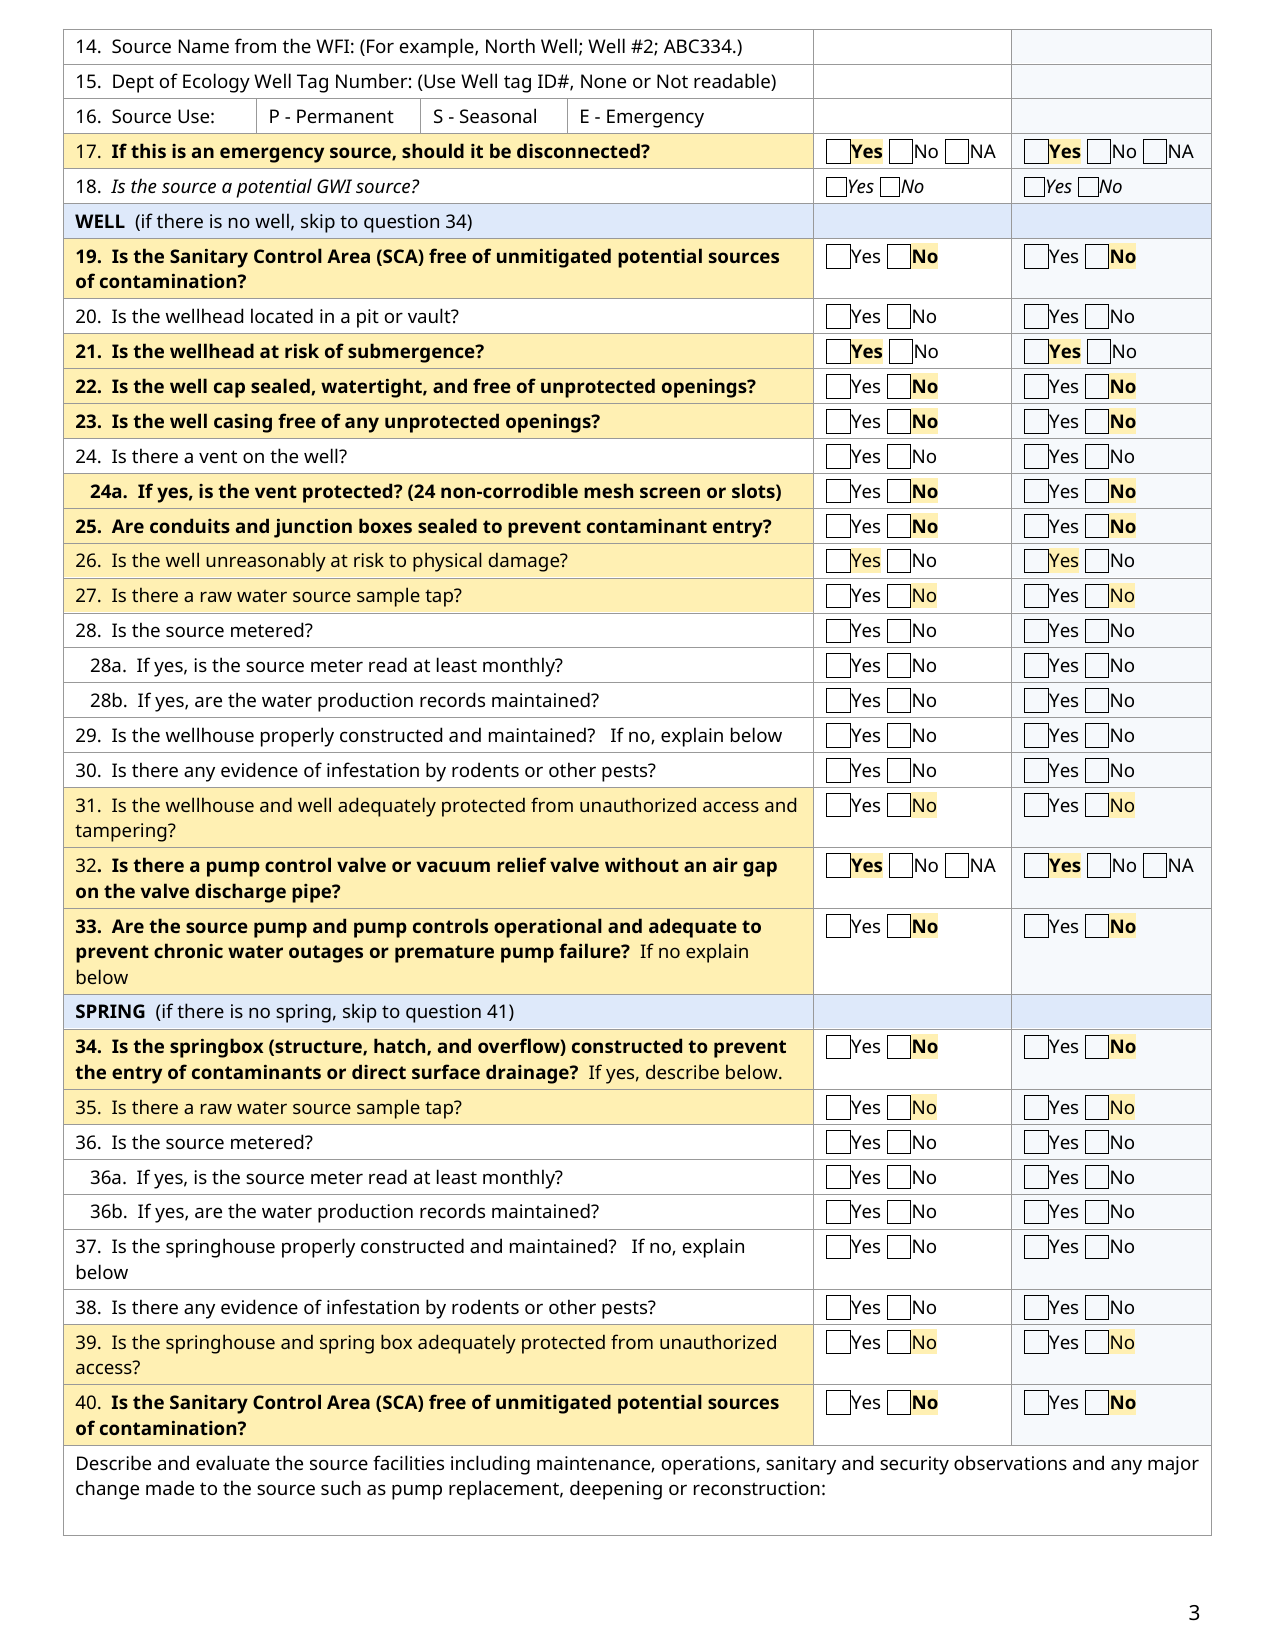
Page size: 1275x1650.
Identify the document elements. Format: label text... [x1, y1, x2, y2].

table_cell Yes No [1012, 239, 1211, 298]
table_cell Yes No [1012, 648, 1211, 682]
table_cell Yes No [814, 718, 1011, 752]
table_cell Yes No [1012, 509, 1211, 543]
table_cell [1012, 30, 1211, 63]
table_cell 34. Is the springbox (structure, hatch, and overflow) constructed to prevent the entry of contaminants or direct surface drainage? If yes, describe below. [64, 1030, 813, 1089]
table_cell Yes No [814, 1290, 1011, 1324]
table_cell Yes No [1012, 614, 1211, 647]
table_cell Yes No [814, 1160, 1011, 1194]
table_cell Yes No [1012, 1090, 1211, 1124]
table_cell 16. Source Use: [64, 99, 256, 133]
table_cell Yes No [814, 648, 1011, 682]
table_cell Yes No [814, 1325, 1011, 1384]
table_cell [814, 65, 1011, 98]
table_cell P - Permanent [257, 99, 420, 133]
table_cell Yes No [814, 614, 1011, 647]
table_cell Yes No [1012, 909, 1211, 994]
table_cell 23. Is the well casing free of any unprotected openings? [64, 404, 813, 438]
table_cell Yes No [1012, 1125, 1211, 1159]
table_cell Yes No [814, 509, 1011, 543]
table_cell Yes No [814, 1195, 1011, 1228]
table_cell 28a. If yes, is the source meter read at least monthly? [64, 648, 813, 682]
table_cell 35. Is there a raw water source sample tap? [64, 1090, 813, 1124]
table_cell [814, 30, 1011, 63]
table_cell 36. Is the source metered? [64, 1125, 813, 1159]
table_cell 28. Is the source metered? [64, 614, 813, 647]
table_cell 30. Is there any evidence of infestation by rodents or other pests? [64, 753, 813, 787]
table_cell 38. Is there any evidence of infestation by rodents or other pests? [64, 1290, 813, 1324]
table_cell Yes No NA [1012, 134, 1211, 168]
table_cell Yes No [1012, 1325, 1211, 1384]
table_cell Yes No [814, 169, 1011, 203]
table_cell Yes No [814, 369, 1011, 403]
table_cell E - Emergency [568, 99, 813, 133]
table_cell Yes No [1012, 718, 1211, 752]
table_cell Yes No [1012, 404, 1211, 438]
table_cell Yes No [814, 334, 1011, 368]
table_cell Yes No [814, 579, 1011, 612]
table_cell Yes No [1012, 1230, 1211, 1289]
table_cell 39. Is the springhouse and spring box adequately protected from unauthorized access? [64, 1325, 813, 1384]
table_cell Yes No [814, 404, 1011, 438]
table_cell Yes No [814, 1125, 1011, 1159]
table_cell 37. Is the springhouse properly constructed and maintained? If no, explain below [64, 1230, 813, 1289]
table_cell 18. Is the source a potential GWI source? [64, 169, 813, 203]
table_cell Yes No [814, 909, 1011, 994]
table_cell Yes No NA [814, 848, 1011, 908]
table_cell Yes No NA [1012, 848, 1211, 908]
table_cell 20. Is the wellhead located in a pit or vault? [64, 299, 813, 333]
table_cell WELL (if there is no well, skip to question 34) [64, 204, 813, 238]
table_cell [814, 204, 1011, 238]
table_cell Yes No [814, 1030, 1011, 1089]
table_cell Yes No [1012, 299, 1211, 333]
table_cell Yes No [1012, 1195, 1211, 1228]
table_cell 40. Is the Sanitary Control Area (SCA) free of unmitigated potential sources of contamination? [64, 1385, 813, 1445]
table_cell Yes No [814, 439, 1011, 473]
table_cell 33. Are the source pump and pump controls operational and adequate to prevent chronic water outages or premature pump failure? If no explain below [64, 909, 813, 994]
table_cell 26. Is the well unreasonably at risk to physical damage? [64, 544, 813, 577]
table_cell SPRING (if there is no spring, skip to question 41) [64, 995, 813, 1028]
table_cell Yes No [814, 299, 1011, 333]
table_cell [814, 99, 1011, 133]
table_cell Yes No [814, 239, 1011, 298]
table_cell Yes No [1012, 1290, 1211, 1324]
table_cell 24. Is there a vent on the well? [64, 439, 813, 473]
table_cell Yes No [814, 753, 1011, 787]
table_cell Yes No [1012, 753, 1211, 787]
table_cell [1012, 995, 1211, 1028]
table_cell Yes No NA [814, 134, 1011, 168]
table_cell Yes No [814, 683, 1011, 717]
table_cell Yes No [1012, 1385, 1211, 1445]
table_cell 29. Is the wellhouse properly constructed and maintained? If no, explain below [64, 718, 813, 752]
table_cell [1012, 99, 1211, 133]
table_cell Yes No [1012, 369, 1211, 403]
table_cell 19. Is the Sanitary Control Area (SCA) free of unmitigated potential sources of contamination? [64, 239, 813, 298]
table_cell Yes No [1012, 439, 1211, 473]
table_cell 36b. If yes, are the water production records maintained? [64, 1195, 813, 1228]
table_cell Yes No [1012, 683, 1211, 717]
table_cell S - Seasonal [421, 99, 567, 133]
table_cell Yes No [814, 1385, 1011, 1445]
table_cell Yes No [1012, 579, 1211, 612]
table_cell Yes No [1012, 1160, 1211, 1194]
table_cell Describe and evaluate the source facilities including maintenance, operations, sanitary and security observations and any major change made to the source such as pump replacement, deepening or reconstruction: [64, 1446, 1211, 1535]
table_cell Yes No [814, 788, 1011, 847]
table_cell 14. Source Name from the WFI: (For example, North Well; Well #2; ABC334.) [64, 30, 813, 63]
table_cell 31. Is the wellhouse and well adequately protected from unauthorized access and tampering? [64, 788, 813, 847]
table_cell Yes No [1012, 474, 1211, 508]
table_cell Yes No [1012, 334, 1211, 368]
table_cell Yes No [814, 1230, 1011, 1289]
table_cell 32. Is there a pump control valve or vacuum relief valve without an air gap on the valve discharge pipe? [64, 848, 813, 908]
table_cell 27. Is there a raw water source sample tap? [64, 579, 813, 612]
table_cell 15. Dept of Ecology Well Tag Number: (Use Well tag ID#, None or Not readable) [64, 65, 813, 98]
table_cell 22. Is the well cap sealed, watertight, and free of unprotected openings? [64, 369, 813, 403]
table_cell 36a. If yes, is the source meter read at least monthly? [64, 1160, 813, 1194]
table_cell Yes No [814, 544, 1011, 577]
table_cell [1012, 204, 1211, 238]
table_cell 25. Are conduits and junction boxes sealed to prevent contaminant entry? [64, 509, 813, 543]
table_cell Yes No [1012, 1030, 1211, 1089]
table_cell [1012, 65, 1211, 98]
table_cell [814, 995, 1011, 1028]
table_cell Yes No [814, 474, 1011, 508]
table_cell 21. Is the wellhead at risk of submergence? [64, 334, 813, 368]
table_cell 24a. If yes, is the vent protected? (24 non-corrodible mesh screen or slots) [64, 474, 813, 508]
table_cell Yes No [1012, 169, 1211, 203]
table_cell Yes No [1012, 788, 1211, 847]
table_cell 28b. If yes, are the water production records maintained? [64, 683, 813, 717]
table_cell 17. If this is an emergency source, should it be disconnected? [64, 134, 813, 168]
table_cell Yes No [814, 1090, 1011, 1124]
table_cell Yes No [1012, 544, 1211, 577]
